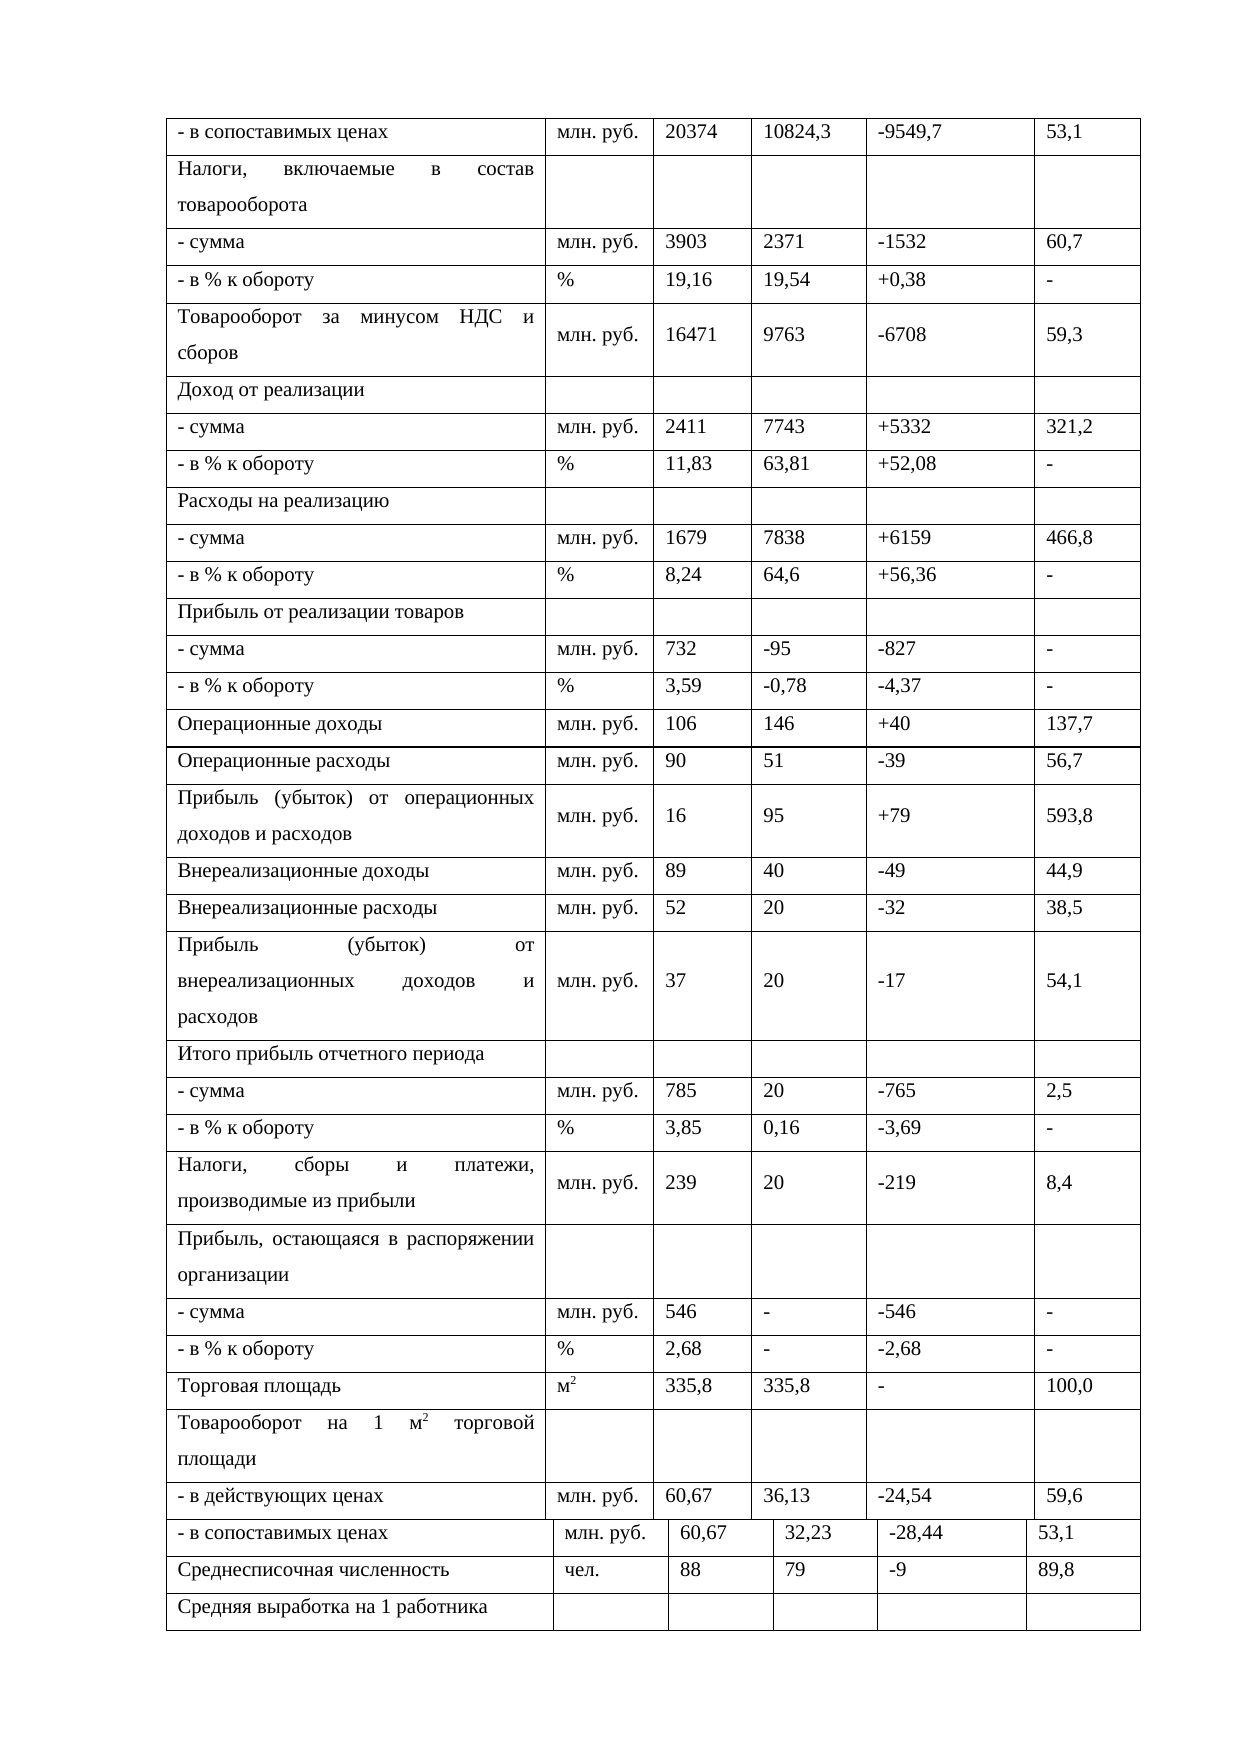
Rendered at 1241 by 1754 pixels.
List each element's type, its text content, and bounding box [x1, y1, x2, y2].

table_cell 20 [752, 1152, 866, 1224]
table_cell -219 [867, 1152, 1034, 1224]
table_cell млн. руб. [546, 525, 653, 561]
table_cell Внереализационные доходы [167, 858, 545, 894]
table_cell - в % к обороту [167, 1115, 545, 1151]
table_cell +79 [867, 785, 1034, 857]
table_cell Налоги, включаемые в состав товарооборота [167, 156, 545, 228]
table_cell Прибыль (убыток) от операционных доходов и расходов [167, 785, 545, 857]
table_cell - в % к обороту [167, 451, 545, 487]
table_cell -6708 [867, 304, 1034, 376]
table_cell млн. руб. [546, 785, 653, 857]
table_cell Операционные расходы [167, 748, 545, 783]
table_cell - [1035, 451, 1140, 487]
table_cell [1035, 1225, 1140, 1297]
table_cell 3,59 [654, 673, 751, 709]
table_cell 44,9 [1035, 858, 1140, 894]
table_cell 52 [654, 895, 751, 931]
table_cell -0,78 [752, 673, 866, 709]
table_cell млн. руб. [546, 858, 653, 894]
table_cell 466,8 [1035, 525, 1140, 561]
table_cell - сумма [167, 1299, 545, 1334]
table_cell млн. руб. [546, 1483, 653, 1519]
table_cell [654, 488, 751, 524]
table_cell - в сопоставимых ценах [167, 1520, 553, 1556]
table_cell 732 [654, 636, 751, 672]
table_cell млн. руб. [554, 1520, 668, 1556]
table_cell [669, 1594, 773, 1630]
table_cell Налоги, сборы и платежи, производимые из прибыли [167, 1152, 545, 1224]
table_cell [867, 377, 1034, 413]
table_cell [752, 1225, 866, 1297]
table_cell 7838 [752, 525, 866, 561]
table_cell - [1035, 1115, 1140, 1151]
table_cell 88 [669, 1557, 773, 1593]
table_cell 1679 [654, 525, 751, 561]
table_cell 8,24 [654, 562, 751, 598]
table_cell 95 [752, 785, 866, 857]
table_cell [867, 1410, 1034, 1482]
table_cell 0,16 [752, 1115, 866, 1151]
table_cell 89,8 [1027, 1557, 1140, 1593]
table_cell 321,2 [1035, 414, 1140, 450]
table_cell [1035, 156, 1140, 228]
table_cell +6159 [867, 525, 1034, 561]
table_cell - [1035, 1336, 1140, 1372]
table_cell - сумма [167, 636, 545, 672]
table_cell Операционные доходы [167, 710, 545, 746]
table_cell Торговая площадь [167, 1373, 545, 1409]
table_cell [752, 1410, 866, 1482]
table_cell -4,37 [867, 673, 1034, 709]
table_cell 16 [654, 785, 751, 857]
table_cell - в действующих ценах [167, 1483, 545, 1519]
table_cell [867, 488, 1034, 524]
table_cell [546, 1410, 653, 1482]
table_cell [867, 156, 1034, 228]
table_cell +5332 [867, 414, 1034, 450]
table_cell 20 [752, 1078, 866, 1114]
table_cell -17 [867, 932, 1034, 1040]
table_cell 56,7 [1035, 748, 1140, 783]
table_cell 2,5 [1035, 1078, 1140, 1114]
table_cell - сумма [167, 414, 545, 450]
table_cell - в % к обороту [167, 562, 545, 598]
table_cell [654, 1410, 751, 1482]
table_cell [867, 599, 1034, 635]
table_cell [1035, 377, 1140, 413]
table_cell [752, 377, 866, 413]
table_cell Итого прибыль отчетного периода [167, 1041, 545, 1077]
table_cell - в % к обороту [167, 1336, 545, 1372]
table_cell - [1035, 562, 1140, 598]
table_cell млн. руб. [546, 1078, 653, 1114]
table_cell [546, 377, 653, 413]
table_cell [554, 1594, 668, 1630]
table_cell 60,67 [654, 1483, 751, 1519]
table_cell - [1035, 1299, 1140, 1334]
table_cell [654, 377, 751, 413]
table_cell 9763 [752, 304, 866, 376]
table_cell [1035, 599, 1140, 635]
table_cell [1035, 488, 1140, 524]
table_cell [546, 1225, 653, 1297]
table_cell млн. руб. [546, 304, 653, 376]
table_cell 19,54 [752, 266, 866, 302]
table_cell 2371 [752, 229, 866, 265]
table_cell - в % к обороту [167, 673, 545, 709]
table_cell 239 [654, 1152, 751, 1224]
table_cell чел. [554, 1557, 668, 1593]
table_cell Доход от реализации [167, 377, 545, 413]
table_cell -32 [867, 895, 1034, 931]
table_cell % [546, 1336, 653, 1372]
table_cell млн. руб. [546, 895, 653, 931]
table_cell 37 [654, 932, 751, 1040]
table_cell [546, 1041, 653, 1077]
table_cell -49 [867, 858, 1034, 894]
table_cell 20374 [654, 119, 751, 155]
table_cell 2,68 [654, 1336, 751, 1372]
table_cell 335,8 [654, 1373, 751, 1409]
table_cell - в % к обороту [167, 266, 545, 302]
table_cell м2 [546, 1373, 653, 1409]
table_cell [867, 1041, 1034, 1077]
table_cell 3,85 [654, 1115, 751, 1151]
table_cell +56,36 [867, 562, 1034, 598]
table_cell [1027, 1594, 1140, 1630]
table_cell Расходы на реализацию [167, 488, 545, 524]
table_cell 3903 [654, 229, 751, 265]
table_cell 146 [752, 710, 866, 746]
table_cell - в сопоставимых ценах [167, 119, 545, 155]
table_cell Товарооборот на 1 м2 торговой площади [167, 1410, 545, 1482]
table_cell 32,23 [774, 1520, 877, 1556]
table_cell 19,16 [654, 266, 751, 302]
table_cell +0,38 [867, 266, 1034, 302]
table_cell % [546, 1115, 653, 1151]
table_cell 53,1 [1027, 1520, 1140, 1556]
table_cell 16471 [654, 304, 751, 376]
table_cell 89 [654, 858, 751, 894]
table_cell 36,13 [752, 1483, 866, 1519]
table_cell 593,8 [1035, 785, 1140, 857]
table_cell млн. руб. [546, 1152, 653, 1224]
table_cell 60,67 [669, 1520, 773, 1556]
table_cell [654, 599, 751, 635]
table_cell [867, 1225, 1034, 1297]
table_cell 59,3 [1035, 304, 1140, 376]
table_cell Средняя выработка на 1 работника [167, 1594, 553, 1630]
table_cell [546, 156, 653, 228]
table_cell -24,54 [867, 1483, 1034, 1519]
table_cell 38,5 [1035, 895, 1140, 931]
table_cell -2,68 [867, 1336, 1034, 1372]
table_cell [654, 156, 751, 228]
table_cell 54,1 [1035, 932, 1140, 1040]
table_cell Среднесписочная численность [167, 1557, 553, 1593]
table_cell 20 [752, 932, 866, 1040]
table_cell [546, 599, 653, 635]
table_cell - сумма [167, 525, 545, 561]
table_cell % [546, 266, 653, 302]
table_cell млн. руб. [546, 229, 653, 265]
table_cell млн. руб. [546, 1299, 653, 1334]
table_cell 7743 [752, 414, 866, 450]
table_cell Товарооборот за минусом НДС и сборов [167, 304, 545, 376]
table_cell [654, 1225, 751, 1297]
table_cell Прибыль, остающаяся в распоряжении организации [167, 1225, 545, 1297]
table_cell [1035, 1041, 1140, 1077]
table_cell млн. руб. [546, 710, 653, 746]
table_cell [752, 599, 866, 635]
table_cell 8,4 [1035, 1152, 1140, 1224]
table_cell 546 [654, 1299, 751, 1334]
table_cell [654, 1041, 751, 1077]
table_cell 10824,3 [752, 119, 866, 155]
table_cell 137,7 [1035, 710, 1140, 746]
table_cell [752, 1041, 866, 1077]
table_cell млн. руб. [546, 119, 653, 155]
table_cell 79 [774, 1557, 877, 1593]
table_cell -827 [867, 636, 1034, 672]
table_cell млн. руб. [546, 636, 653, 672]
table_cell 59,6 [1035, 1483, 1140, 1519]
table_cell % [546, 673, 653, 709]
table_cell [774, 1594, 877, 1630]
table_cell [752, 156, 866, 228]
table_cell Внереализационные расходы [167, 895, 545, 931]
table_cell % [546, 451, 653, 487]
table_cell -1532 [867, 229, 1034, 265]
table_cell Прибыль (убыток) от внереализационных доходов и расходов [167, 932, 545, 1040]
table_cell -95 [752, 636, 866, 672]
table_cell 335,8 [752, 1373, 866, 1409]
table_cell - [752, 1299, 866, 1334]
table_cell -9549,7 [867, 119, 1034, 155]
table_cell Прибыль от реализации товаров [167, 599, 545, 635]
table_cell - сумма [167, 229, 545, 265]
table_cell 60,7 [1035, 229, 1140, 265]
table_cell - [752, 1336, 866, 1372]
table_cell 40 [752, 858, 866, 894]
table_cell -39 [867, 748, 1034, 783]
table_cell [1035, 1410, 1140, 1482]
table_cell - [867, 1373, 1034, 1409]
table_cell -546 [867, 1299, 1034, 1334]
table_cell 63,81 [752, 451, 866, 487]
table_cell 64,6 [752, 562, 866, 598]
table_cell - [1035, 636, 1140, 672]
table_cell - [1035, 266, 1140, 302]
table_cell 2411 [654, 414, 751, 450]
table_cell [878, 1594, 1026, 1630]
table_cell -3,69 [867, 1115, 1034, 1151]
table_cell [546, 488, 653, 524]
table_cell 20 [752, 895, 866, 931]
table_cell +52,08 [867, 451, 1034, 487]
table_cell 51 [752, 748, 866, 783]
table_cell млн. руб. [546, 414, 653, 450]
table_cell -765 [867, 1078, 1034, 1114]
table_cell 100,0 [1035, 1373, 1140, 1409]
table_cell млн. руб. [546, 748, 653, 783]
table_cell 11,83 [654, 451, 751, 487]
table_cell -9 [878, 1557, 1026, 1593]
table_cell - [1035, 673, 1140, 709]
table_cell -28,44 [878, 1520, 1026, 1556]
table_cell +40 [867, 710, 1034, 746]
table_cell 785 [654, 1078, 751, 1114]
table_cell млн. руб. [546, 932, 653, 1040]
table_cell % [546, 562, 653, 598]
table_cell 90 [654, 748, 751, 783]
table_cell [752, 488, 866, 524]
table_cell - сумма [167, 1078, 545, 1114]
table_cell 106 [654, 710, 751, 746]
table_cell 53,1 [1035, 119, 1140, 155]
